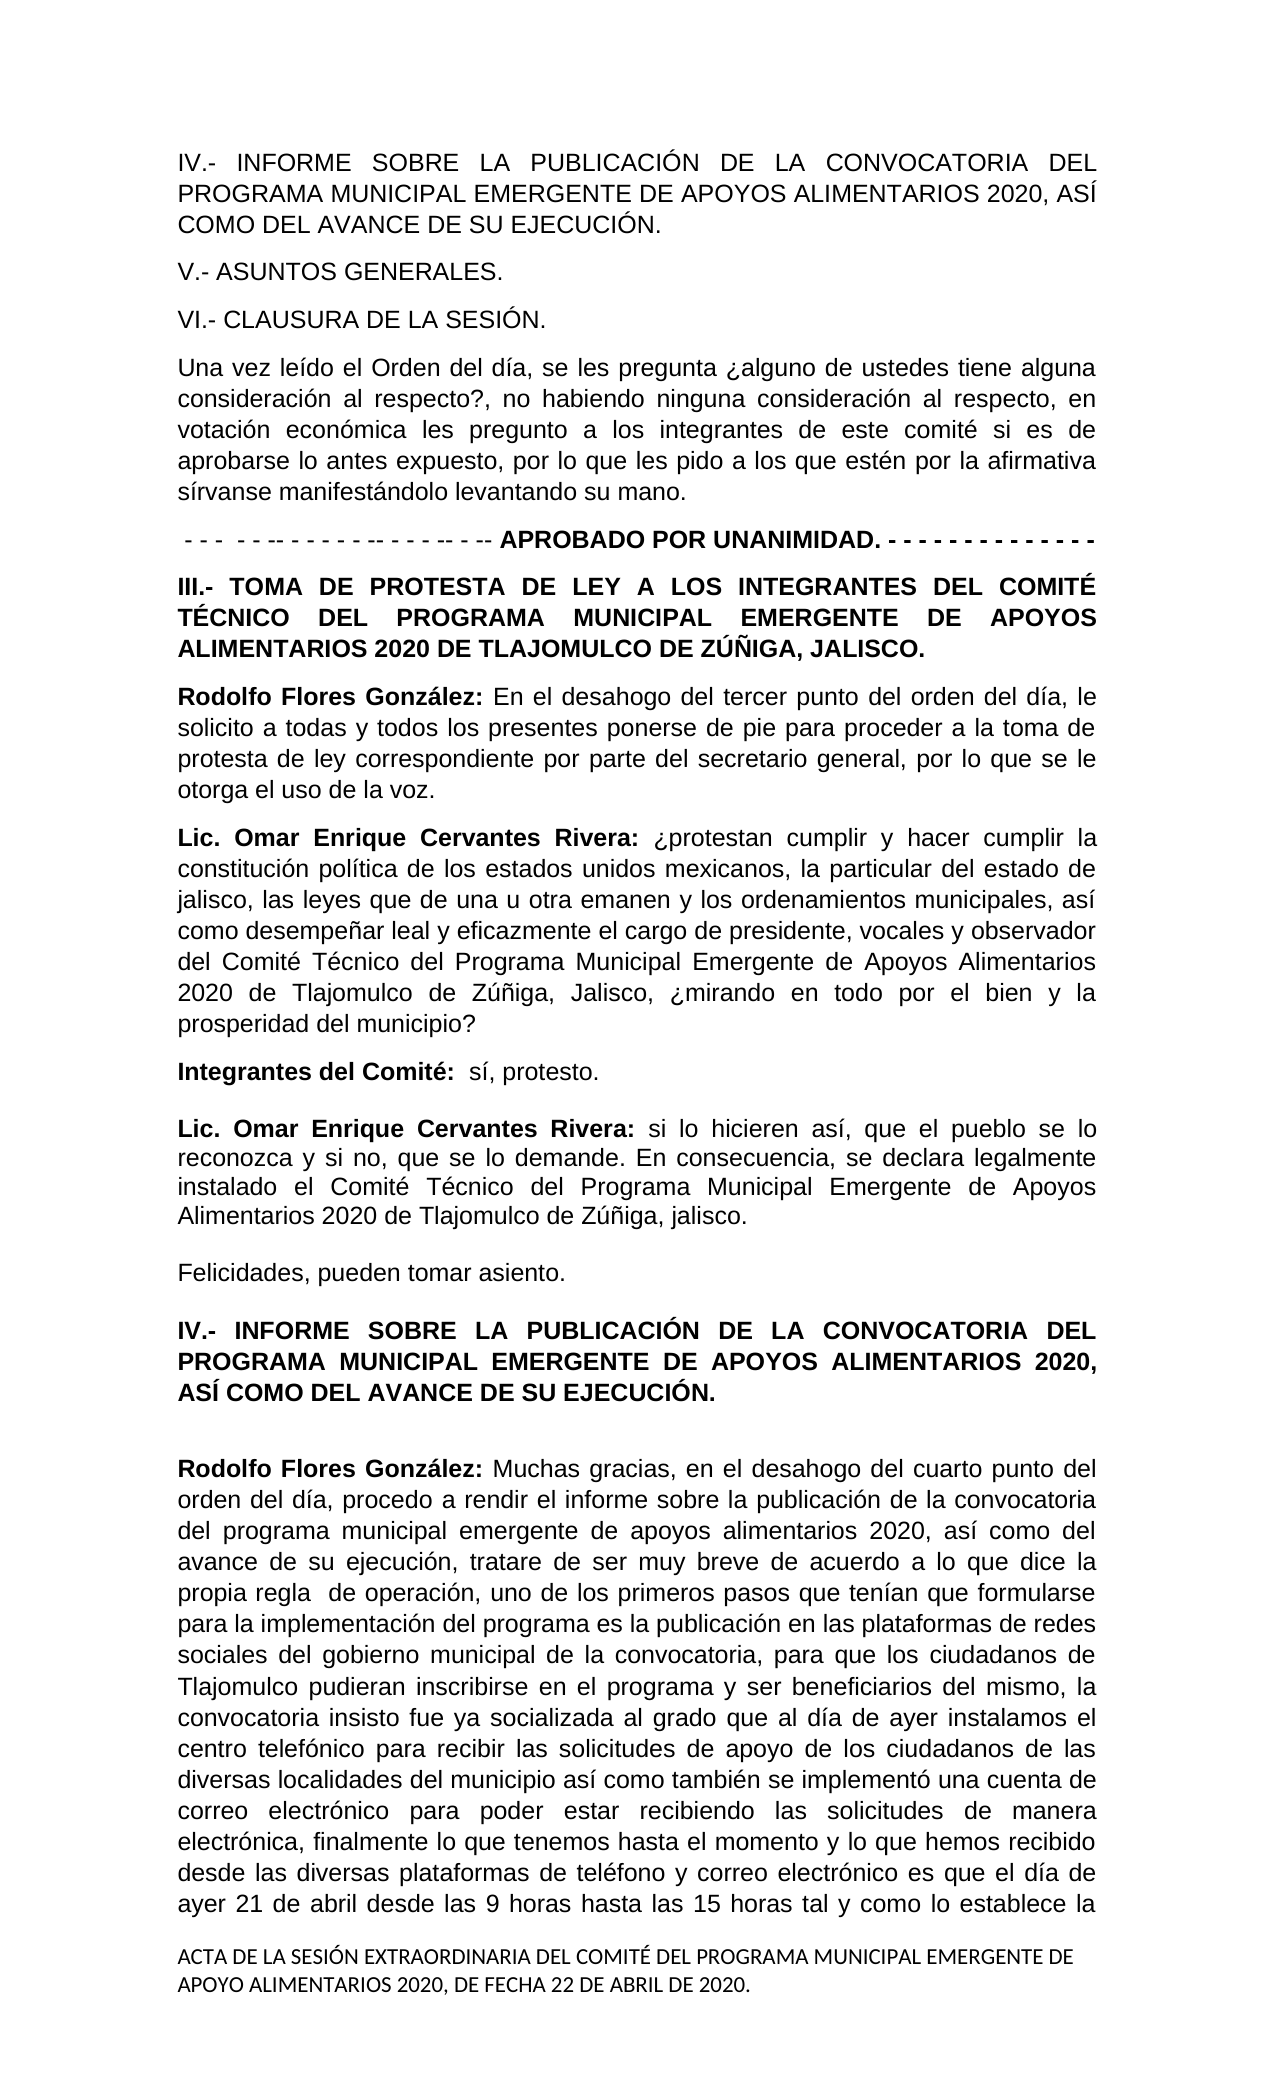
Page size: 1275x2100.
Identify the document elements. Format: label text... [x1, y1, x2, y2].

text IV.- INFORME SOBRE LA PUBLICACIÓN DE LA CONVOCATORIA DEL PROGRAMA MUNICIPAL EMERGENTE DE APOYOS ALIMENTARIOS 2020, ASÍ COMO DEL AVANCE DE SU EJECUCIÓN. [177, 1316, 1098, 1407]
text Integrantes del Comité: sí, protesto. [177, 1057, 1098, 1086]
text V.- ASUNTOS GENERALES. [177, 257, 1098, 286]
text Rodolfo Flores González: En el desahogo del tercer punto del orden del día, le solicito a todas y todos los presentes ponerse de pie para proceder a la toma de protesta de ley correspondiente por parte del secretario general, por lo que se le otorga el uso de la voz. [177, 682, 1098, 804]
text VI.- CLAUSURA DE LA SESIÓN. [177, 305, 1098, 334]
text Una vez leído el Orden del día, se les pregunta ¿alguno de ustedes tiene alguna consideración al respecto?, no habiendo ninguna consideración al respecto, en votación económica les pregunto a los integrantes de este comité si es de aprobarse lo antes expuesto, por lo que les pido a los que estén por la afirmativa sírvanse manifestándolo levantando su mano. [177, 353, 1098, 506]
text Lic. Omar Enrique Cervantes Rivera: ¿protestan cumplir y hacer cumplir la constitución política de los estados unidos mexicanos, la particular del estado de jalisco, las leyes que de una u otra emanen y los ordenamientos municipales, así como desempeñar leal y eficazmente el cargo de presidente, vocales y observador del Comité Técnico del Programa Municipal Emergente de Apoyos Alimentarios 2020 de Tlajomulco de Zúñiga, Jalisco, ¿mirando en todo por el bien y la prosperidad del municipio? [177, 823, 1098, 1038]
text Lic. Omar Enrique Cervantes Rivera: si lo hicieren así, que el pueblo se lo reconozca y si no, que se lo demande. En consecuencia, se declara legalmente instalado el Comité Técnico del Programa Municipal Emergente de Apoyos Alimentarios 2020 de Tlajomulco de Zúñiga, jalisco. [177, 1114, 1098, 1229]
text - - - - - -- - - - - - -- - - - -- - -- APROBADO POR UNANIMIDAD. - - - - - - - - - - - - - - [177, 525, 1098, 553]
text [177, 1454, 1098, 1918]
text IV.- INFORME SOBRE LA PUBLICACIÓN DE LA CONVOCATORIA DEL PROGRAMA MUNICIPAL EMERGENTE DE APOYOS ALIMENTARIOS 2020, ASÍ COMO DEL AVANCE DE SU EJECUCIÓN. [177, 148, 1098, 238]
text Felicidades, pueden tomar asiento. [177, 1258, 1098, 1287]
